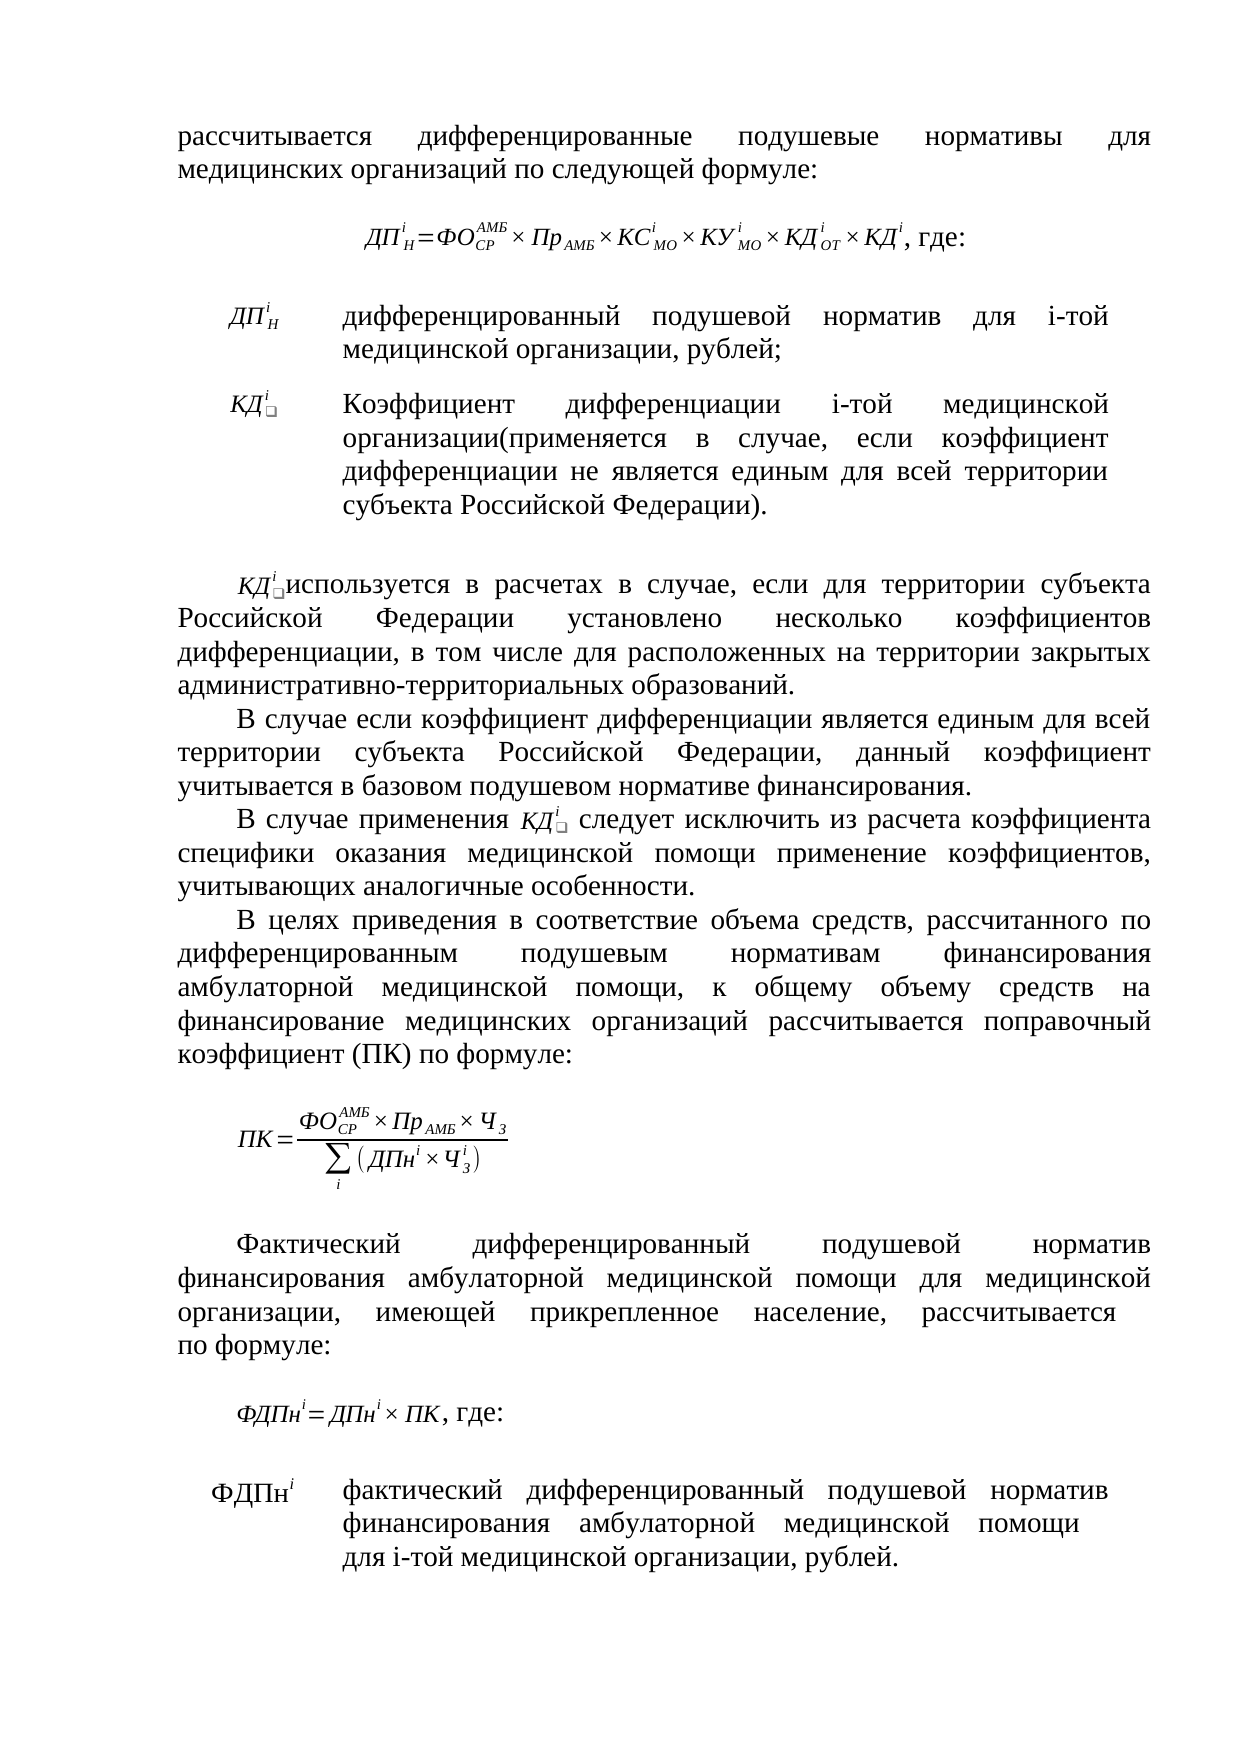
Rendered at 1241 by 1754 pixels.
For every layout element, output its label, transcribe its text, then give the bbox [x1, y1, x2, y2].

text В целях приведения в соответствие объема средств, рассчитанного по дифференцированным подушевым нормативам финансирования амбулаторной медицинской помощи, к общему объему средств на финансирование медицинских организаций рассчитывается поправочный коэффициент (ПК) по формуле: [177, 902, 1152, 1070]
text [177, 118, 1152, 185]
text , где: [177, 1394, 1152, 1428]
text используется в расчетах в случае, если для территории субъекта Российской Федерации установлено несколько коэффициентов дифференциации, в том числе для расположенных на территории закрытых административно-территориальных образований. [177, 567, 1152, 701]
text , где: [177, 219, 1152, 254]
text В случае применения следует исключить из расчета коэффициента специфики оказания медицинской помощи применение коэффициентов, учитывающих аналогичные особенности. [177, 801, 1152, 902]
table_cell Коэффициент дифференциации i-той медицинской организации(применяется в случае, если коэффициент дифференциации не является единым для всей территории субъекта Российской Федерации). [336, 376, 1116, 531]
text Фактический дифференцированный подушевой норматив финансирования амбулаторной медицинской помощи для медицинской организации, имеющей прикрепленное население, рассчитывается по формуле: [177, 1227, 1152, 1361]
table_cell [171, 376, 336, 531]
text В случае если коэффициент дифференциации является единым для всей территории субъекта Российской Федерации, данный коэффициент учитывается в базовом подушевом нормативе финансирования. [177, 701, 1152, 801]
table_header [171, 287, 336, 376]
table_header дифференцированный подушевой норматив для i-той медицинской организации, рублей; [336, 287, 1116, 376]
table_header [171, 1461, 336, 1583]
table_header фактический дифференцированный подушевой норматив финансирования амбулаторной медицинской помощи для i-той медицинской организации, рублей. [336, 1461, 1116, 1583]
